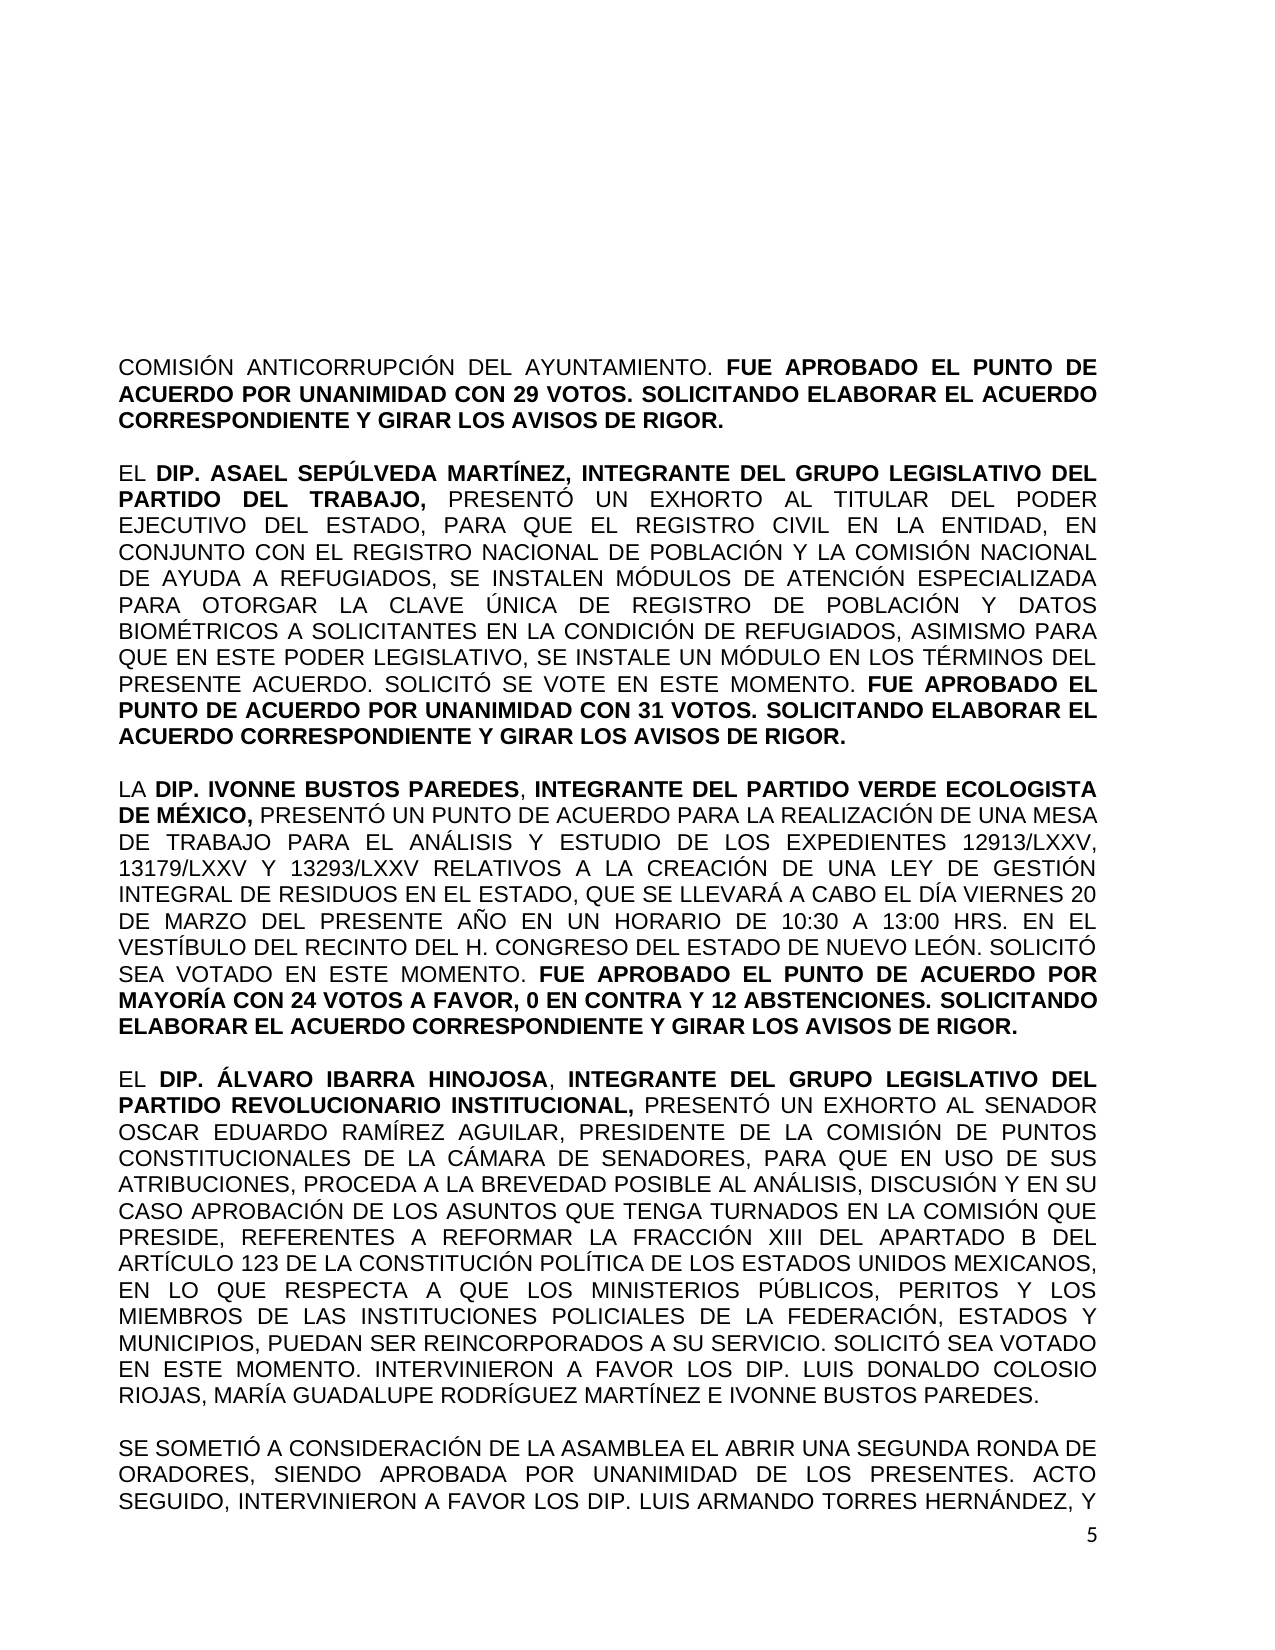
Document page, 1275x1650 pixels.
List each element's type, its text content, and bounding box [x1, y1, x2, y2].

text EL DIP. ASAEL SEPÚLVEDA MARTÍNEZ, INTEGRANTE DEL GRUPO LEGISLATIVO DEL PARTIDO DEL TRABAJO, PRESENTÓ UN EXHORTO AL TITULAR DEL PODER EJECUTIVO DEL ESTADO, PARA QUE EL REGISTRO CIVIL EN LA ENTIDAD, EN CONJUNTO CON EL REGISTRO NACIONAL DE POBLACIÓN Y LA COMISIÓN NACIONAL DE AYUDA A REFUGIADOS, SE INSTALEN MÓDULOS DE ATENCIÓN ESPECIALIZADA PARA OTORGAR LA CLAVE ÚNICA DE REGISTRO DE POBLACIÓN Y DATOS BIOMÉTRICOS A SOLICITANTES EN LA CONDICIÓN DE REFUGIADOS, ASIMISMO PARA QUE EN ESTE PODER LEGISLATIVO, SE INSTALE UN MÓDULO EN LOS TÉRMINOS DEL PRESENTE ACUERDO. SOLICITÓ SE VOTE EN ESTE MOMENTO. FUE APROBADO EL PUNTO DE ACUERDO POR UNANIMIDAD CON 31 VOTOS. SOLICITANDO ELABORAR EL ACUERDO CORRESPONDIENTE Y GIRAR LOS AVISOS DE RIGOR. [118, 460, 1098, 750]
text LA DIP. IVONNE BUSTOS PAREDES, INTEGRANTE DEL PARTIDO VERDE ECOLOGISTA DE MÉXICO, PRESENTÓ UN PUNTO DE ACUERDO PARA LA REALIZACIÓN DE UNA MESA DE TRABAJO PARA EL ANÁLISIS Y ESTUDIO DE LOS EXPEDIENTES 12913/LXXV, 13179/LXXV Y 13293/LXXV RELATIVOS A LA CREACIÓN DE UNA LEY DE GESTIÓN INTEGRAL DE RESIDUOS EN EL ESTADO, QUE SE LLEVARÁ A CABO EL DÍA VIERNES 20 DE MARZO DEL PRESENTE AÑO EN UN HORARIO DE 10:30 A 13:00 HRS. EN EL VESTÍBULO DEL RECINTO DEL H. CONGRESO DEL ESTADO DE NUEVO LEÓN. SOLICITÓ SEA VOTADO EN ESTE MOMENTO. FUE APROBADO EL PUNTO DE ACUERDO POR MAYORÍA CON 24 VOTOS A FAVOR, 0 EN CONTRA Y 12 ABSTENCIONES. SOLICITANDO ELABORAR EL ACUERDO CORRESPONDIENTE Y GIRAR LOS AVISOS DE RIGOR. [118, 961, 1098, 1039]
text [118, 354, 1098, 433]
text EL DIP. ÁLVARO IBARRA HINOJOSA, INTEGRANTE DEL GRUPO LEGISLATIVO DEL PARTIDO REVOLUCIONARIO INSTITUCIONAL, PRESENTÓ UN EXHORTO AL SENADOR OSCAR EDUARDO RAMÍREZ AGUILAR, PRESIDENTE DE LA COMISIÓN DE PUNTOS CONSTITUCIONALES DE LA CÁMARA DE SENADORES, PARA QUE EN USO DE SUS ATRIBUCIONES, PROCEDA A LA BREVEDAD POSIBLE AL ANÁLISIS, DISCUSIÓN Y EN SU CASO APROBACIÓN DE LOS ASUNTOS QUE TENGA TURNADOS EN LA COMISIÓN QUE PRESIDE, REFERENTES A REFORMAR LA FRACCIÓN XIII DEL APARTADO B DEL ARTÍCULO 123 DE LA CONSTITUCIÓN POLÍTICA DE LOS ESTADOS UNIDOS MEXICANOS, EN LO QUE RESPECTA A QUE LOS MINISTERIOS PÚBLICOS, PERITOS Y LOS MIEMBROS DE LAS INSTITUCIONES POLICIALES DE LA FEDERACIÓN, ESTADOS Y MUNICIPIOS, PUEDAN SER REINCORPORADOS A SU SERVICIO. SOLICITÓ SEA VOTADO EN ESTE MOMENTO. INTERVINIERON A FAVOR LOS DIP. LUIS DONALDO COLOSIO RIOJAS, MARÍA GUADALUPE RODRÍGUEZ MARTÍNEZ E IVONNE BUSTOS PAREDES. [118, 1066, 1098, 1408]
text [118, 1435, 1098, 1514]
text LA DIP. IVONNE BUSTOS PAREDES, INTEGRANTE DEL PARTIDO VERDE ECOLOGISTA DE MÉXICO, PRESENTÓ UN PUNTO DE ACUERDO PARA LA REALIZACIÓN DE UNA MESA DE TRABAJO PARA EL ANÁLISIS Y ESTUDIO DE LOS EXPEDIENTES 12913/LXXV, 13179/LXXV Y 13293/LXXV RELATIVOS A LA CREACIÓN DE UNA LEY DE GESTIÓN INTEGRAL DE RESIDUOS EN EL ESTADO, QUE SE LLEVARÁ A CABO EL DÍA VIERNES 20 DE MARZO DEL PRESENTE AÑO EN UN HORARIO DE 10:30 A 13:00 HRS. EN EL VESTÍBULO DEL RECINTO DEL H. CONGRESO DEL ESTADO DE NUEVO LEÓN. SOLICITÓ SEA VOTADO EN ESTE MOMENTO. FUE APROBADO EL PUNTO DE ACUERDO POR MAYORÍA CON 24 VOTOS A FAVOR, 0 EN CONTRA Y 12 ABSTENCIONES. SOLICITANDO ELABORAR EL ACUERDO CORRESPONDIENTE Y GIRAR LOS AVISOS DE RIGOR. [118, 776, 1098, 829]
